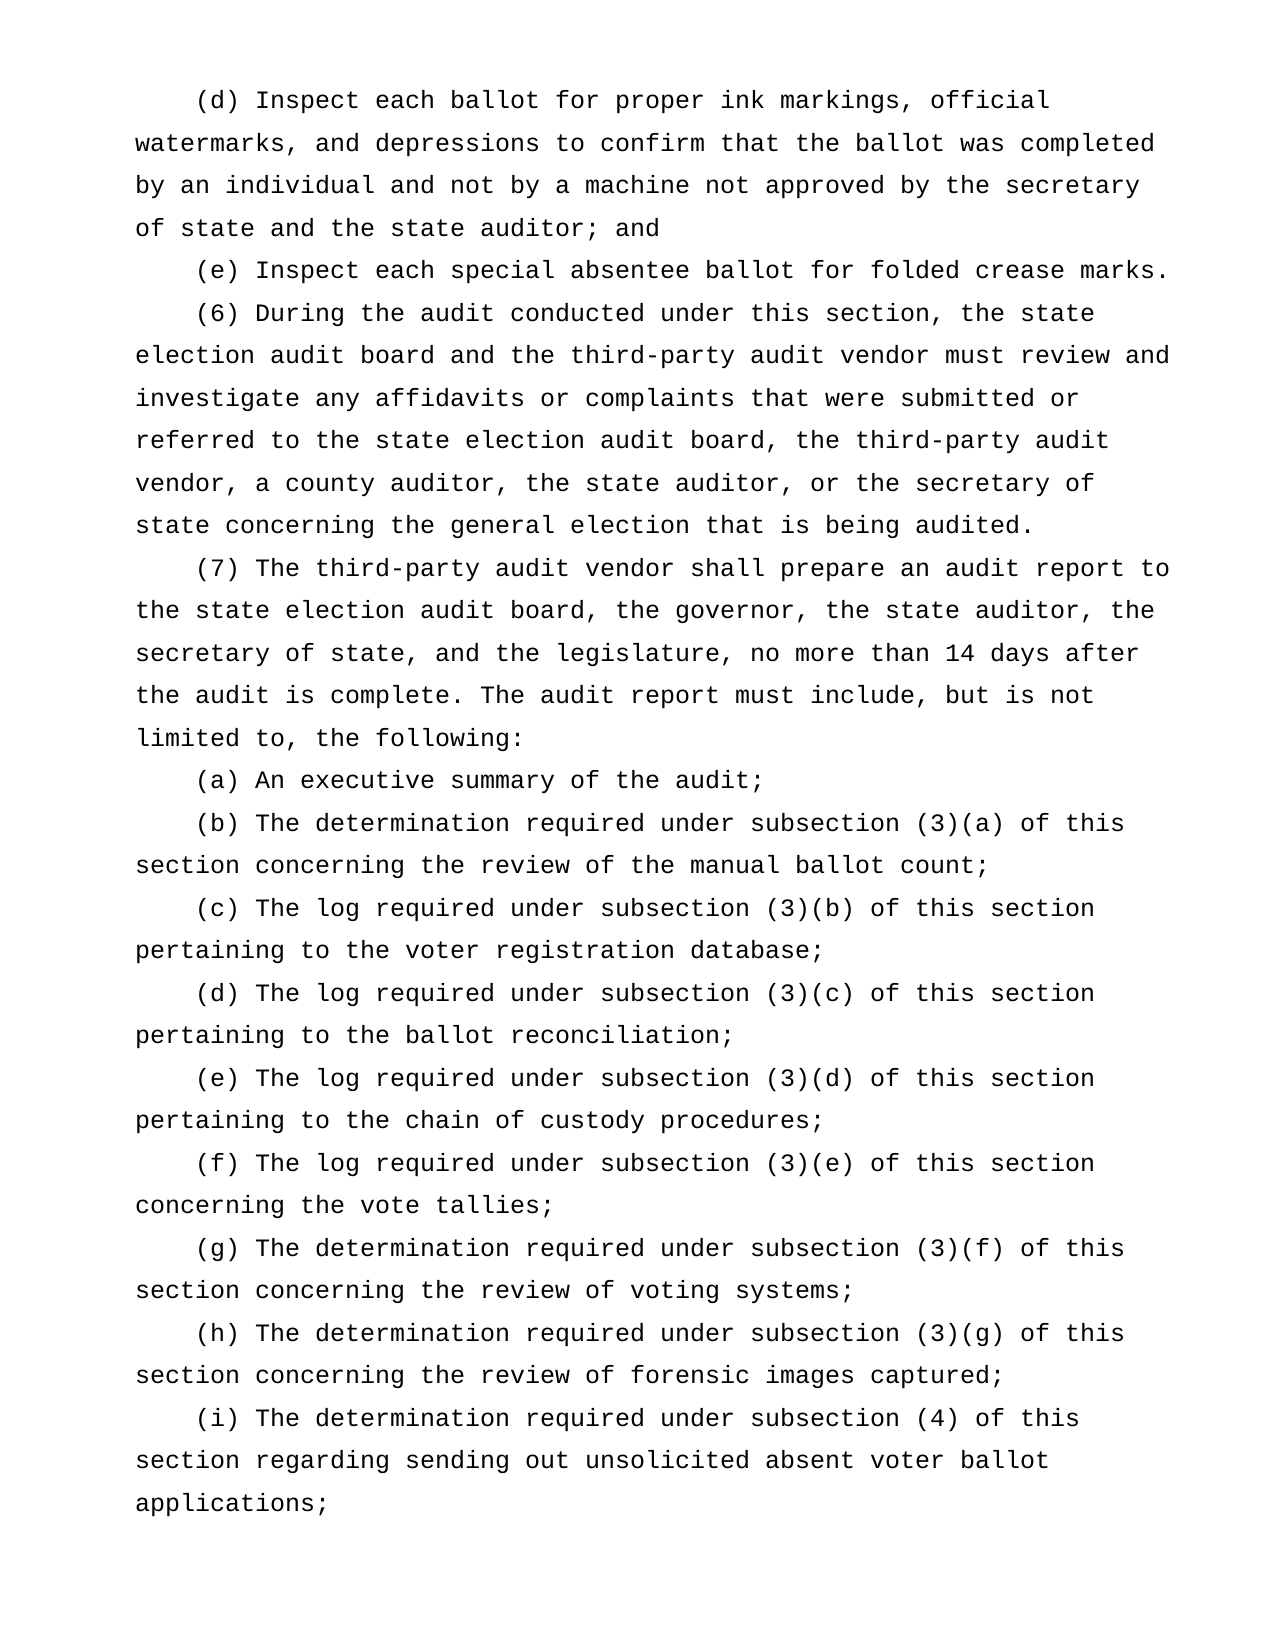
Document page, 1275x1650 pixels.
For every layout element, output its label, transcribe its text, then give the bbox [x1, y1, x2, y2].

text (6) During the audit conducted under this section, the state election audit board and the third-party audit vendor must review and investigate any affidavits or complaints that were submitted or referred to the state election audit board, the third-party audit vendor, a county auditor, the state auditor, or the secretary of state concerning the general election that is being audited. [135, 287, 1170, 542]
text (e) The log required under subsection (3)(d) of this section pertaining to the chain of custody procedures; [135, 1052, 1170, 1137]
text (7) The third-party audit vendor shall prepare an audit report to the state election audit board, the governor, the state auditor, the secretary of state, and the legislature, no more than 14 days after the audit is complete. The audit report must include, but is not limited to, the following: [135, 542, 1170, 755]
text (i) The determination required under subsection (4) of this section regarding sending out unsolicited absent voter ballot applications; [135, 1392, 1170, 1520]
text (e) Inspect each special absentee ballot for folded crease marks. [135, 245, 1170, 287]
text (g) The determination required under subsection (3)(f) of this section concerning the review of voting systems; [135, 1222, 1170, 1307]
text (a) An executive summary of the audit; [135, 755, 1170, 797]
text (f) The log required under subsection (3)(e) of this section concerning the vote tallies; [135, 1137, 1170, 1222]
text (b) The determination required under subsection (3)(a) of this section concerning the review of the manual ballot count; [135, 797, 1170, 882]
text (d) Inspect each ballot for proper ink markings, official watermarks, and depressions to confirm that the ballot was completed by an individual and not by a machine not approved by the secretary of state and the state auditor; and [135, 75, 1170, 245]
text (c) The log required under subsection (3)(b) of this section pertaining to the voter registration database; [135, 882, 1170, 967]
text (h) The determination required under subsection (3)(g) of this section concerning the review of forensic images captured; [135, 1307, 1170, 1392]
text (d) The log required under subsection (3)(c) of this section pertaining to the ballot reconciliation; [135, 967, 1170, 1052]
